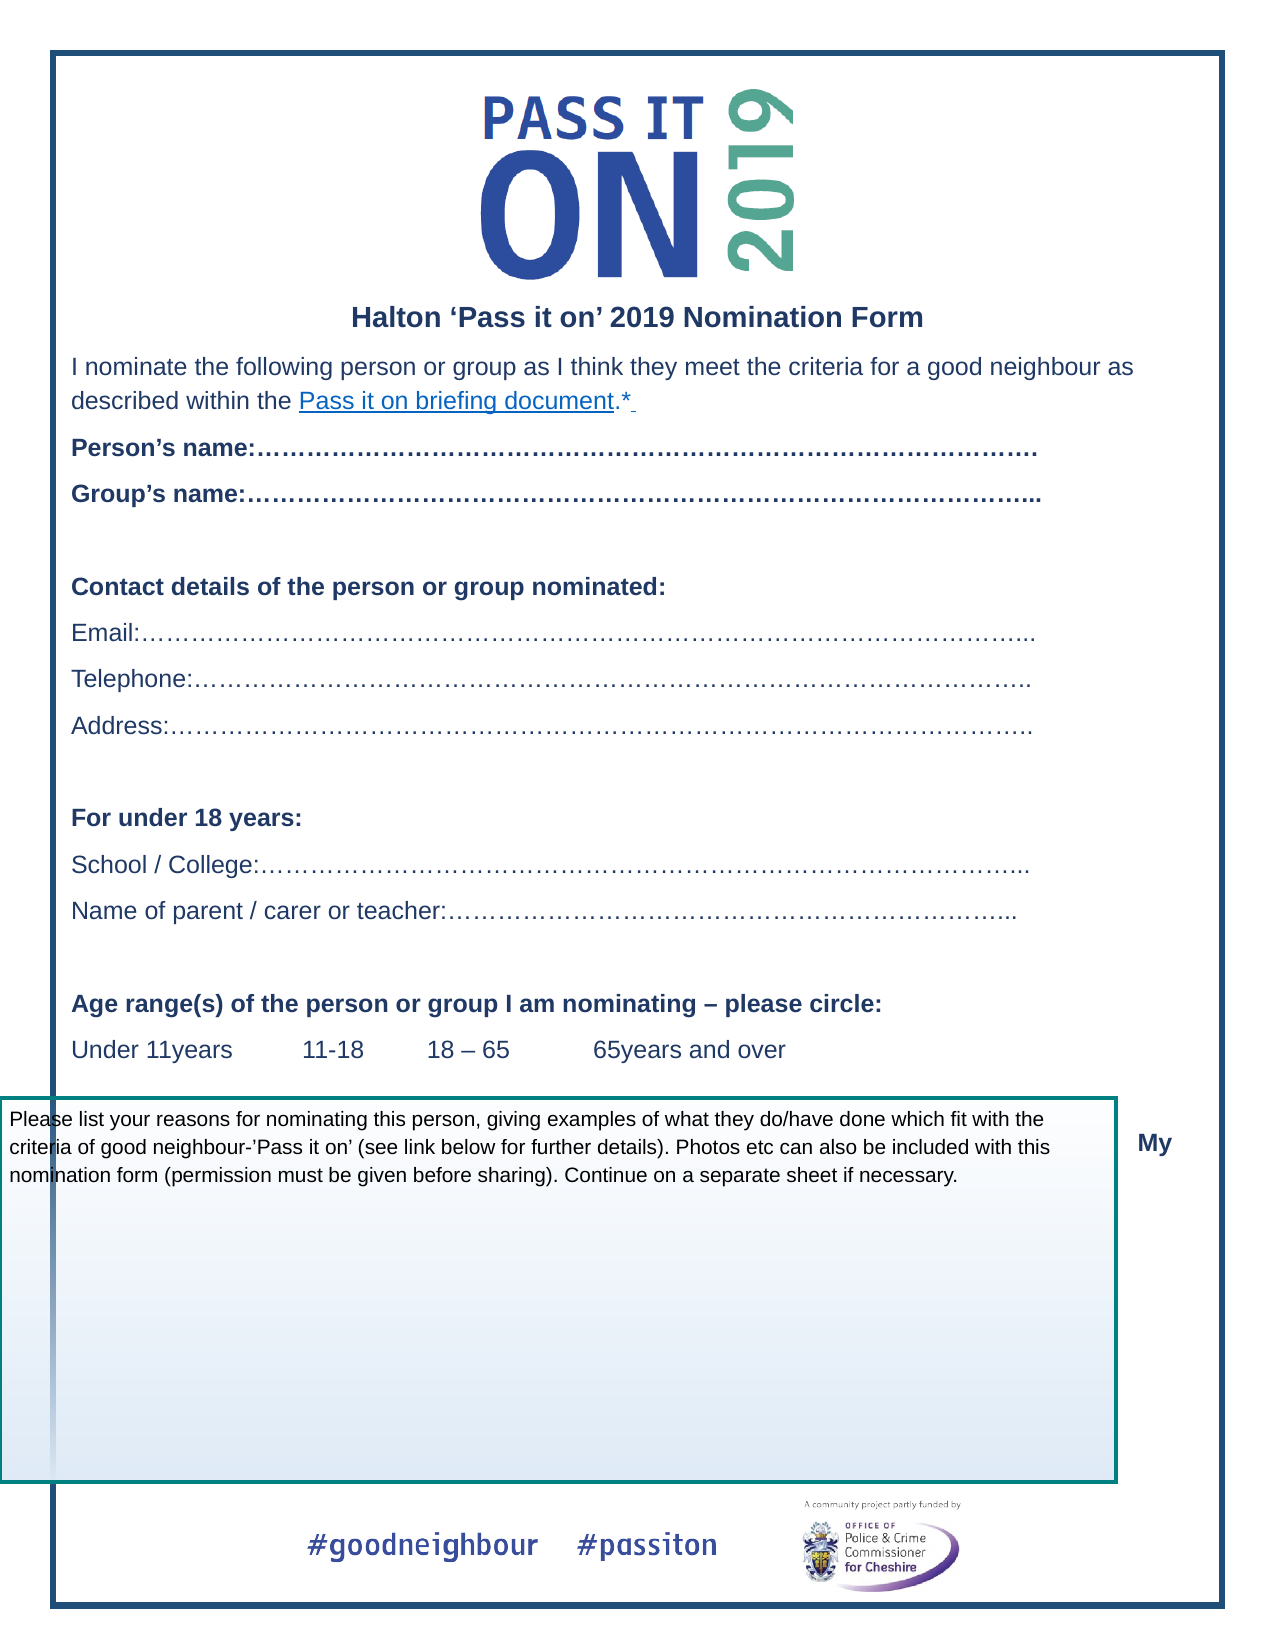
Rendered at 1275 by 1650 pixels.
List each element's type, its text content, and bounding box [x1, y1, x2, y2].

text School / College:………………………………………………………………………………... [71, 850, 1204, 878]
picture [305, 1499, 961, 1592]
text Group’s name:…………………………………………………………………………………... [71, 479, 1204, 508]
text Contact details of the person or group nominated: [71, 572, 1204, 600]
text Address:………………………………………………………………………………………….. [71, 711, 1204, 739]
text Telephone:……………………………………………………………………………………….. [71, 664, 1204, 693]
text Halton ‘Pass it on’ 2019 Nomination Form [71, 300, 1204, 334]
text I nominate the following person or group as I think they meet the criteria for a good neighbour as described within the Pass it on briefing document.* [71, 352, 1204, 415]
picture [478, 89, 797, 284]
text Name of parent / carer or teacher:…………………………………………………………... [71, 896, 1204, 925]
text Age range(s) of the person or group I am nominating – please circle: [71, 989, 1204, 1018]
text Under 11years 11-18 18 – 65 65years and over [71, 1035, 1204, 1064]
text My name: [1118, 1128, 1204, 1157]
text For under 18 years: [71, 803, 1204, 832]
text Person’s name:…………………………………………………………………………………. [71, 433, 1204, 461]
text Email:……………………………………………………………………………………………... [71, 618, 1204, 647]
